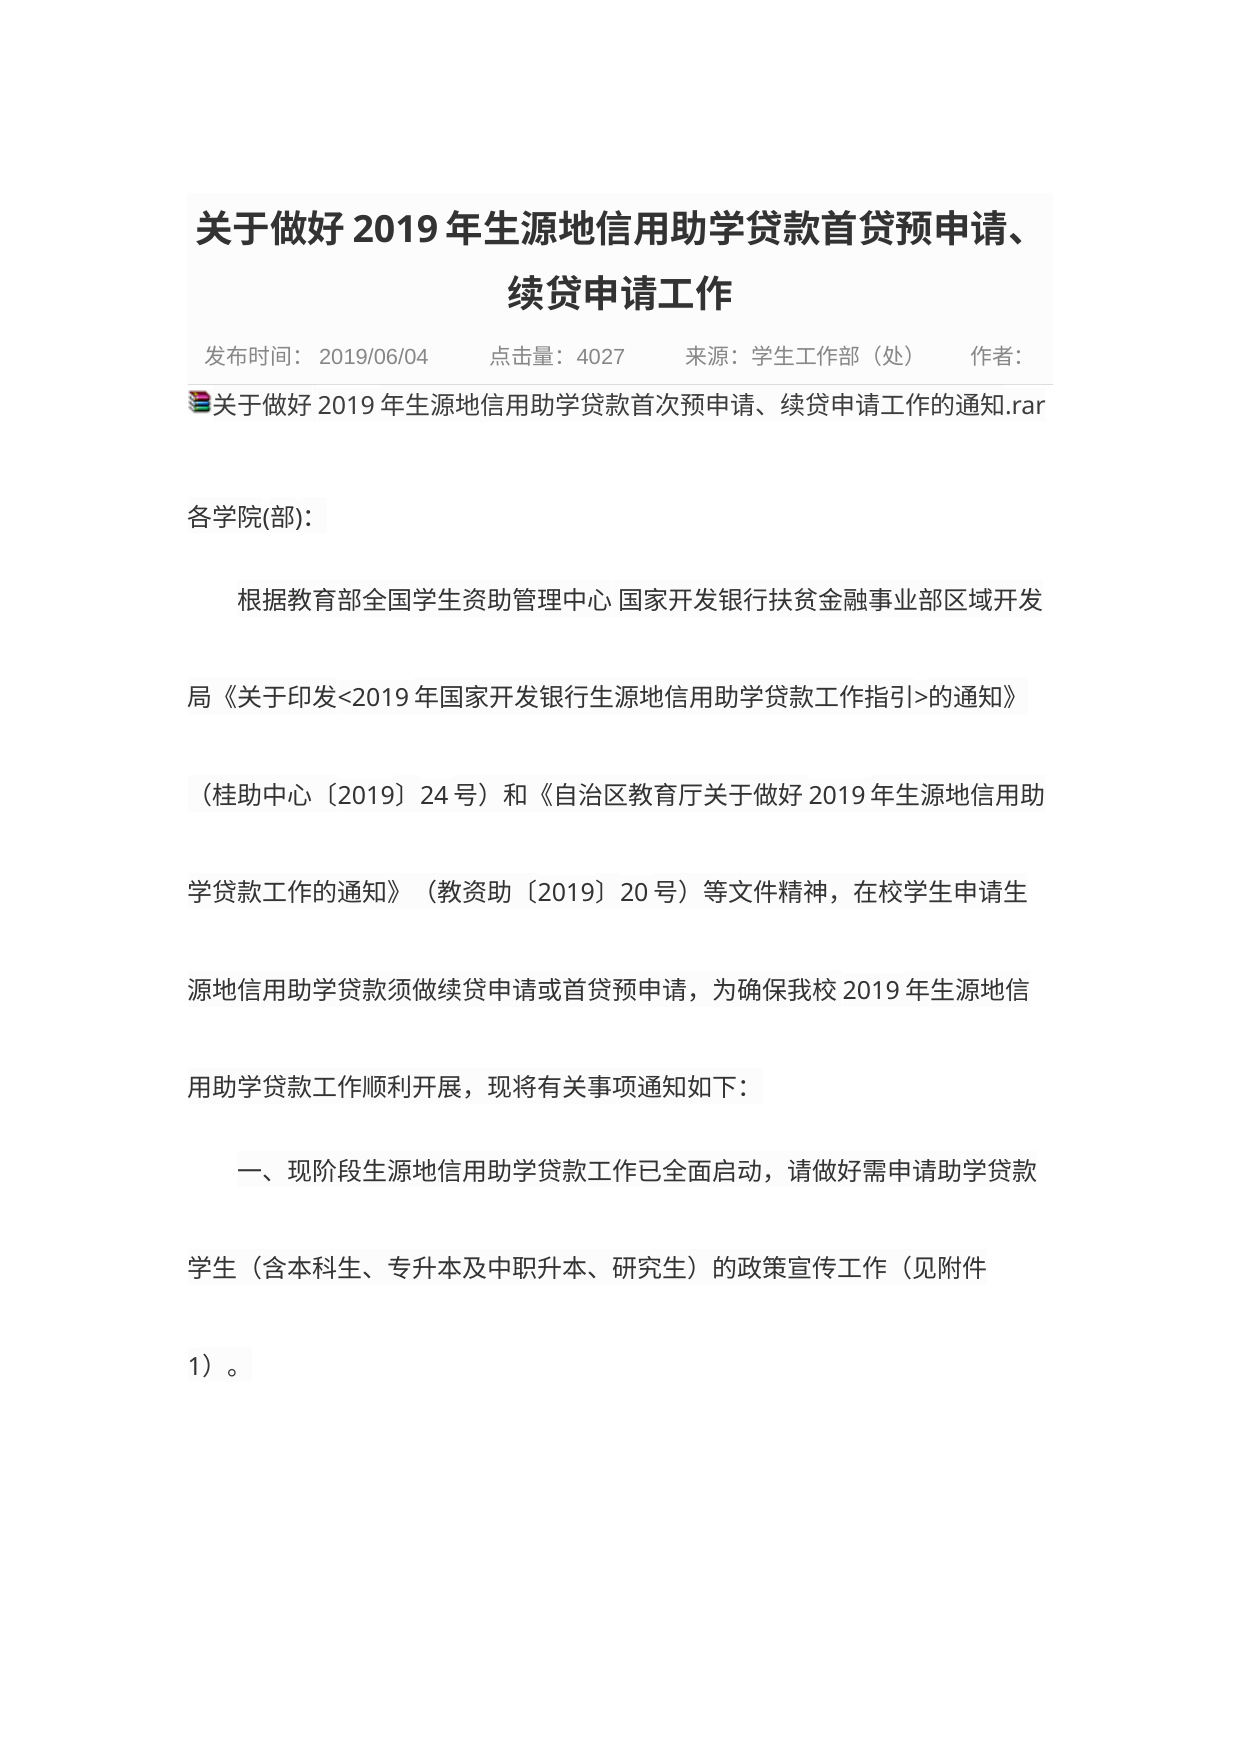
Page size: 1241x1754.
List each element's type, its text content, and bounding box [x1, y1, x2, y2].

text 根据教育部全国学生资助管理中心 国家开发银行扶贫金融事业部区域开发局《关于印发<2019年国家开发银行生源地信用助学贷款工作指引>的通知》（桂助中心〔2019〕24号）和《自治区教育厅关于做好2019年生源地信用助学贷款工作的通知》（教资助〔2019〕20号）等文件精神，在校学生申请生源地信用助学贷款须做续贷申请或首贷预申请，为确保我校2019年生源地信用助学贷款工作顺利开展，现将有关事项通知如下： [187, 566, 1053, 1118]
text 发布时间： 2019/06/04 点击量：4027 来源：学生工作部（处） 作者： [187, 339, 1053, 385]
subtitle 关于做好2019年生源地信用助学贷款首贷预申请、续贷申请工作 [187, 193, 1053, 323]
text 一、现阶段生源地信用助学贷款工作已全面启动，请做好需申请助学贷款学生（含本科生、专升本及中职升本、研究生）的政策宣传工作（见附件1）。 [187, 1137, 1053, 1397]
picture [187, 389, 213, 415]
text 关于做好2019年生源地信用助学贷款首次预申请、续贷申请工作的通知.rar各学院(部)： [187, 385, 1053, 548]
